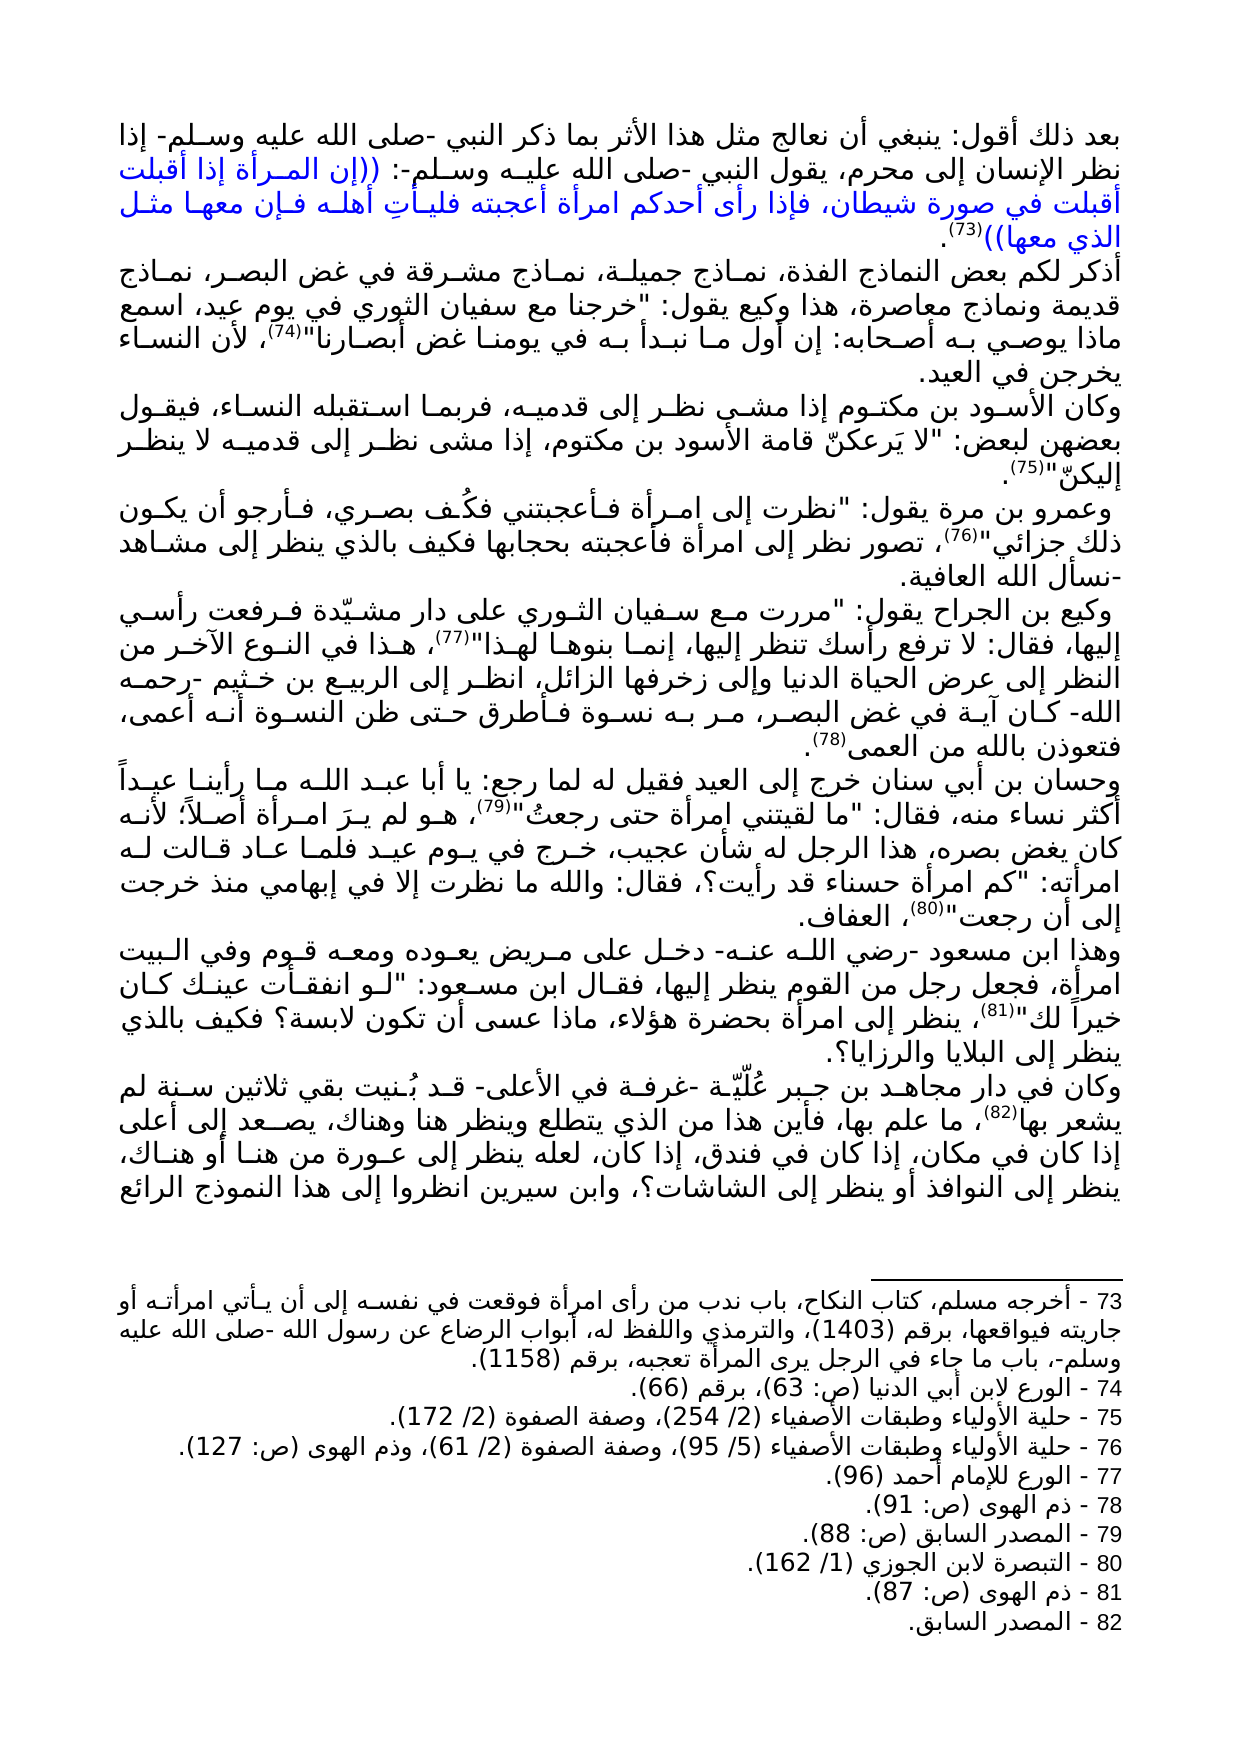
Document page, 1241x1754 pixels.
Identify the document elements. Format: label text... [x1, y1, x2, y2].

text وهذا ابن مسعود -رضي الله عنه- دخل على مريض يعوده ومعه قوم وفي البيت امرأة، فجعل رجل من القوم ينظر إليها، فقال ابن مسعود: "لو انفقأت عينك كان خيراً لك"()، ينظر إلى امرأة بحضرة هؤلاء، ماذا عسى أن تكون لابسة؟ فكيف بالذي ينظر إلى البلايا والرزايا؟. [118, 933, 1122, 1069]
text وحسان بن أبي سنان خرج إلى العيد فقيل له لما رجع: يا أبا عبد الله ما رأينا عيداً أكثر نساء منه، فقال: "ما لقيتني امرأة حتى رجعتُ"()، هو لم يرَ امرأة أصلاً؛ لأنه كان يغض بصره، هذا الرجل له شأن عجيب، خرج في يوم عيد فلما عاد قالت له امرأته: "كم امرأة حسناء قد رأيت؟، فقال: والله ما نظرت إلا في إبهامي منذ خرجت إلى أن رجعت"()، العفاف. [118, 763, 1122, 933]
text وكان في دار مجاهد بن جبر عُلّيّة -غرفة في الأعلى- قد بُنيت بقي ثلاثين سنة لم يشعر بها()، ما علم بها، فأين هذا من الذي يتطلع وينظر هنا وهناك، يصعد إلى أعلى إذا كان في مكان، إذا كان في فندق، إذا كان، لعله ينظر إلى عورة من هنا أو هناك، ينظر إلى النوافذ أو ينظر إلى الشاشات؟، وابن سيرين انظروا إلى هذا النموذج الرائع النظيف الطاهر، يقول: "إني لأرى المرأة في منامي فأعلم أنها لا تحل لي فأصرف بصري"(). [118, 1069, 1122, 1205]
text أذكر لكم بعض النماذج الفذة، نماذج جميلة، نماذج مشرقة في غض البصر، نماذج قديمة ونماذج معاصرة، هذا وكيع يقول: "خرجنا مع سفيان الثوري في يوم عيد، اسمع ماذا يوصي به أصحابه: إن أول ما نبدأ به في يومنا غض أبصارنا"()، لأن النساء يخرجن في العيد. [118, 254, 1122, 390]
text وعمرو بن مرة يقول: "نظرت إلى امرأة فأعجبتني فكُف بصري، فأرجو أن يكون ذلك جزائي"()، تصور نظر إلى امرأة فأعجبته بحجابها فكيف بالذي ينظر إلى مشاهد -نسأل الله العافية. [118, 492, 1122, 593]
text بعد ذلك أقول: ينبغي أن نعالج مثل هذا الأثر بما ذكر النبي -صلى الله عليه وسلم- إذا نظر الإنسان إلى محرم، يقول النبي -صلى الله عليه وسلم-: ((إن المرأة إذا أقبلت أقبلت في صورة شيطان، فإذا رأى أحدكم امرأة أعجبته فليأتِ أهله فإن معها مثل الذي معها))(). [118, 118, 1122, 254]
text وكيع بن الجراح يقول: "مررت مع سفيان الثوري على دار مشيّدة فرفعت رأسي إليها، فقال: لا ترفع رأسك تنظر إليها، إنما بنوها لهذا"()، هذا في النوع الآخر من النظر إلى عرض الحياة الدنيا وإلى زخرفها الزائل، انظر إلى الربيع بن خثيم -رحمه الله- كان آية في غض البصر، مر به نسوة فأطرق حتى ظن النسوة أنه أعمى، فتعوذن بالله من العمى(). [118, 593, 1122, 763]
text وكان الأسود بن مكتوم إذا مشى نظر إلى قدميه، فربما استقبله النساء، فيقول بعضهن لبعض: "لا يَرعكنّ قامة الأسود بن مكتوم، إذا مشى نظر إلى قدميه لا ينظر إليكنّ"(). [118, 390, 1122, 492]
